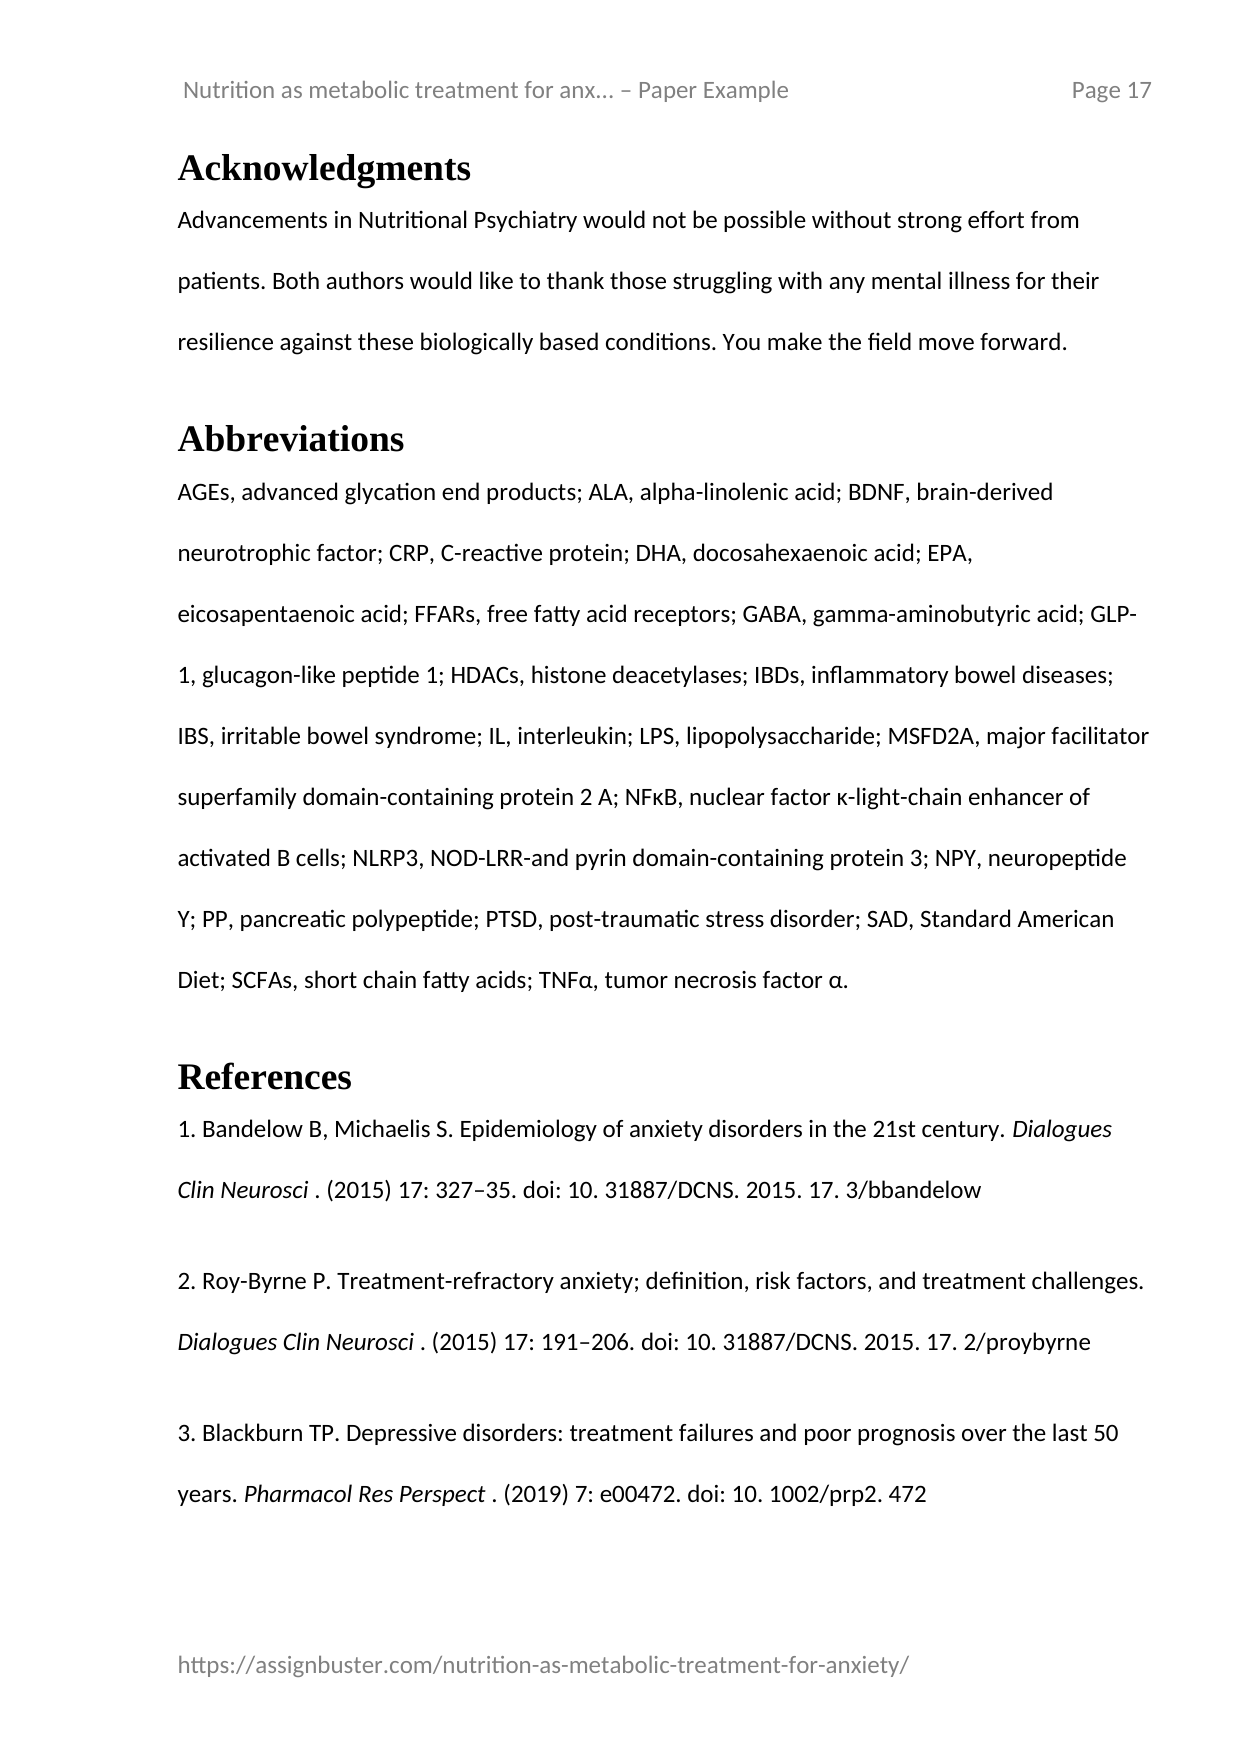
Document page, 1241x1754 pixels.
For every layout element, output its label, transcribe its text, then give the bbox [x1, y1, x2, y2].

text 2. Roy-Byrne P. Treatment-refractory anxiety; definition, risk factors, and treatment challenges. Dialogues Clin Neurosci . (2015) 17: 191–206. doi: 10. 31887/DCNS. 2015. 17. 2/proybyrne [177, 1265, 1152, 1357]
text 1. Bandelow B, Michaelis S. Epidemiology of anxiety disorders in the 21st century. Dialogues Clin Neurosci . (2015) 17: 327–35. doi: 10. 31887/DCNS. 2015. 17. 3/bbandelow [177, 1114, 1152, 1205]
text Advancements in Nutritional Psychiatry would not be possible without strong effort from patients. Both authors would like to thank those struggling with any mental illness for their resilience against these biologically based conditions. You make the field move forward. [177, 204, 1152, 357]
text AGEs, advanced glycation end products; ALA, alpha-linolenic acid; BDNF, brain-derived neurotrophic factor; CRP, C-reactive protein; DHA, docosahexaenoic acid; EPA, eicosapentaenoic acid; FFARs, free fatty acid receptors; GABA, gamma-aminobutyric acid; GLP-1, glucagon-like peptide 1; HDACs, histone deacetylases; IBDs, inflammatory bowel diseases; IBS, irritable bowel syndrome; IL, interleukin; LPS, lipopolysaccharide; MSFD2A, major facilitator superfamily domain-containing protein 2 A; NFκB, nuclear factor κ-light-chain enhancer of activated B cells; NLRP3, NOD-LRR-and pyrin domain-containing protein 3; NPY, neuropeptide Y; PP, pancreatic polypeptide; PTSD, post-traumatic stress disorder; SAD, Standard American Diet; SCFAs, short chain fatty acids; TNFα, tumor necrosis factor α. [177, 476, 1152, 994]
text 3. Blackburn TP. Depressive disorders: treatment failures and poor prognosis over the last 50 years. Pharmacol Res Perspect . (2019) 7: e00472. doi: 10. 1002/prp2. 472 [177, 1417, 1152, 1508]
subtitle Abbreviations [177, 417, 1152, 460]
subtitle References [177, 1054, 1152, 1098]
subtitle Acknowledgments [177, 145, 1152, 188]
